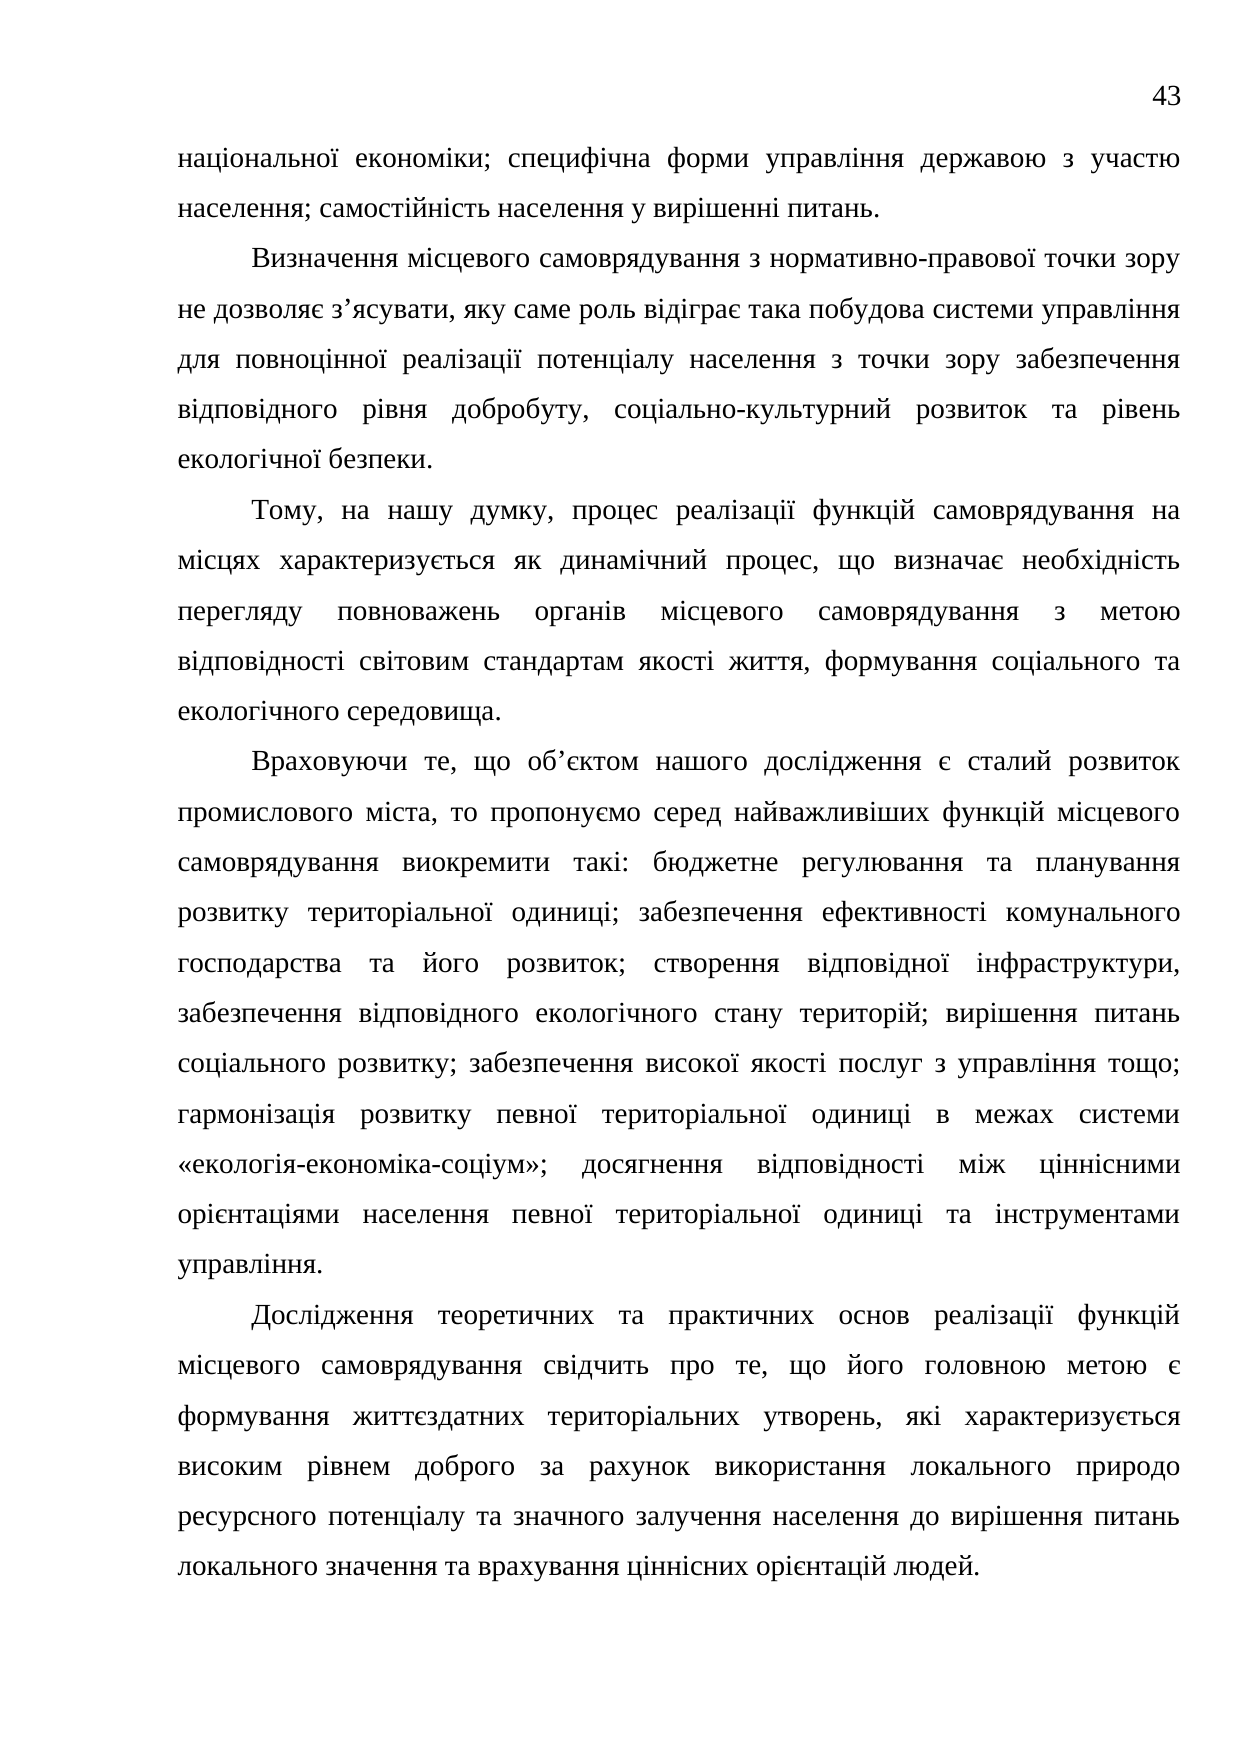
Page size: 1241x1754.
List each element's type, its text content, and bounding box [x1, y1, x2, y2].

text Тому, на нашу думку, процес реалізації функцій самоврядування на місцях характеризується як динамічний процес, що визначає необхідність перегляду повноважень органів місцевого самоврядування з метою відповідності світовим стандартам якості життя, формування соціального та екологічного середовища. [177, 492, 1181, 727]
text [177, 140, 1181, 224]
text Враховуючи те, що об’єктом нашого дослідження є сталий розвиток промислового міста, то пропонуємо серед найважливіших функцій місцевого самоврядування виокремити такі: бюджетне регулювання та планування розвитку територіальної одиниці; забезпечення ефективності комунального господарства та його розвиток; створення відповідної інфраструктури, забезпечення відповідного екологічного стану територій; вирішення питань соціального розвитку; забезпечення високої якості послуг з управління тощо; гармонізація розвитку певної територіальної одиниці в межах системи «екологія-економіка-соціум»; досягнення відповідності між ціннісними орієнтаціями населення певної територіальної одиниці та інструментами управління. [177, 743, 1181, 1280]
text Визначення місцевого самоврядування з нормативно-правової точки зору не дозволяє з’ясувати, яку саме роль відіграє така побудова системи управління для повноцінної реалізації потенціалу населення з точки зору забезпечення відповідного рівня добробуту, соціально-культурний розвиток та рівень екологічної безпеки. [177, 240, 1181, 475]
text Дослідження теоретичних та практичних основ реалізації функцій місцевого самоврядування свідчить про те, що його головною метою є формування життєздатних територіальних утворень, які характеризується високим рівнем доброго за рахунок використання локального природо ресурсного потенціалу та значного залучення населення до вирішення питань локального значення та врахування ціннісних орієнтацій людей. [177, 1297, 1181, 1582]
